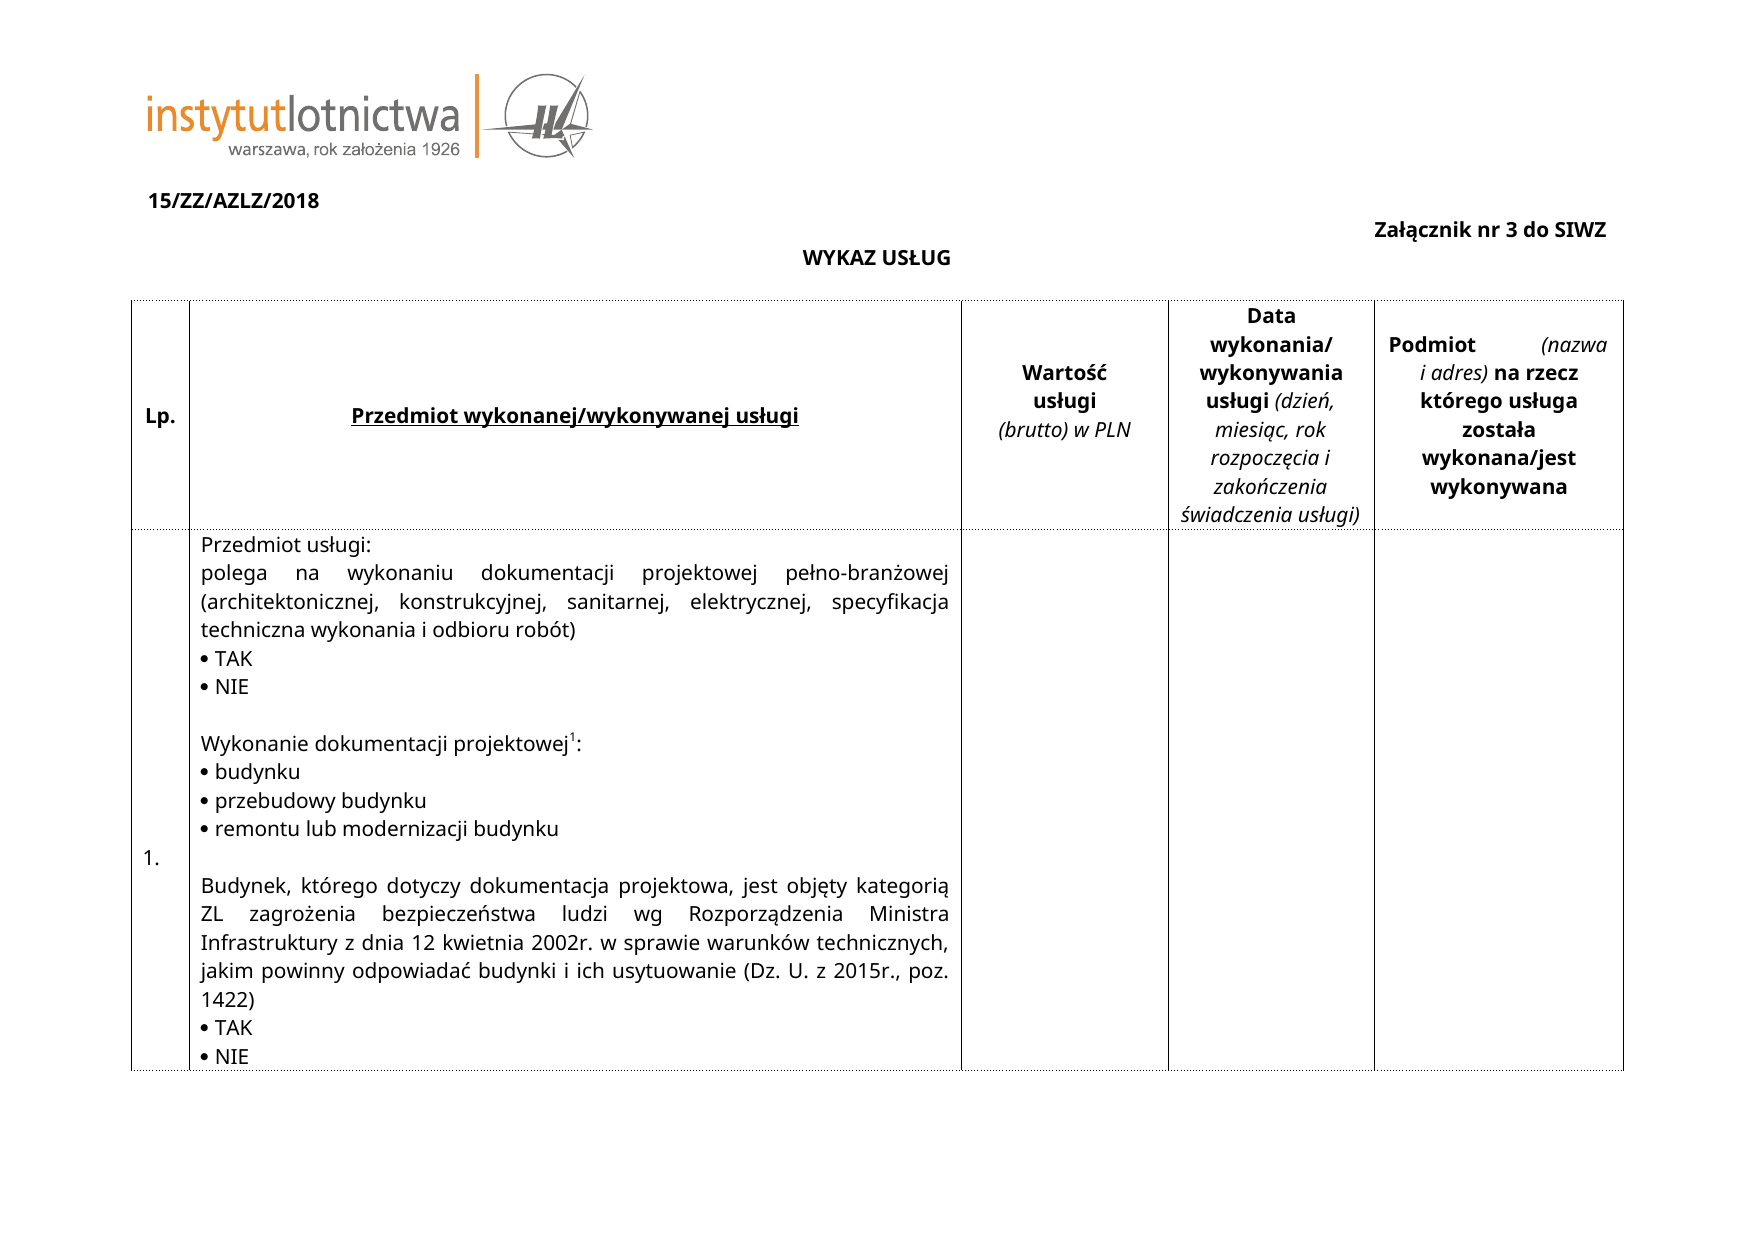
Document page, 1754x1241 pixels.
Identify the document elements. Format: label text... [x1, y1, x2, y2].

table_cell [962, 529, 1168, 1070]
table_header Przedmiot wykonanej/wykonywanej usługi [190, 300, 961, 529]
table_header Wartość usługi (brutto) w PLN [962, 300, 1168, 529]
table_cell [190, 529, 961, 1070]
table_cell [1375, 529, 1623, 1070]
text 15/ZZ/AZLZ/2018 [148, 187, 1606, 215]
text WYKAZ USŁUG [148, 243, 1606, 272]
table_header Data wykonania/ wykonywania usługi (dzień, miesiąc, rok rozpoczęcia i zakończenia świadczenia usługi) [1169, 300, 1374, 529]
table_cell [1169, 529, 1374, 1070]
text Załącznik nr 3 do SIWZ [148, 215, 1606, 243]
table_header Lp. [132, 300, 189, 529]
table_header Podmiot (nazwa i adres) na rzecz którego usługa została wykonana/jest wykonywana [1375, 300, 1623, 529]
table_cell 1. [132, 529, 189, 1070]
